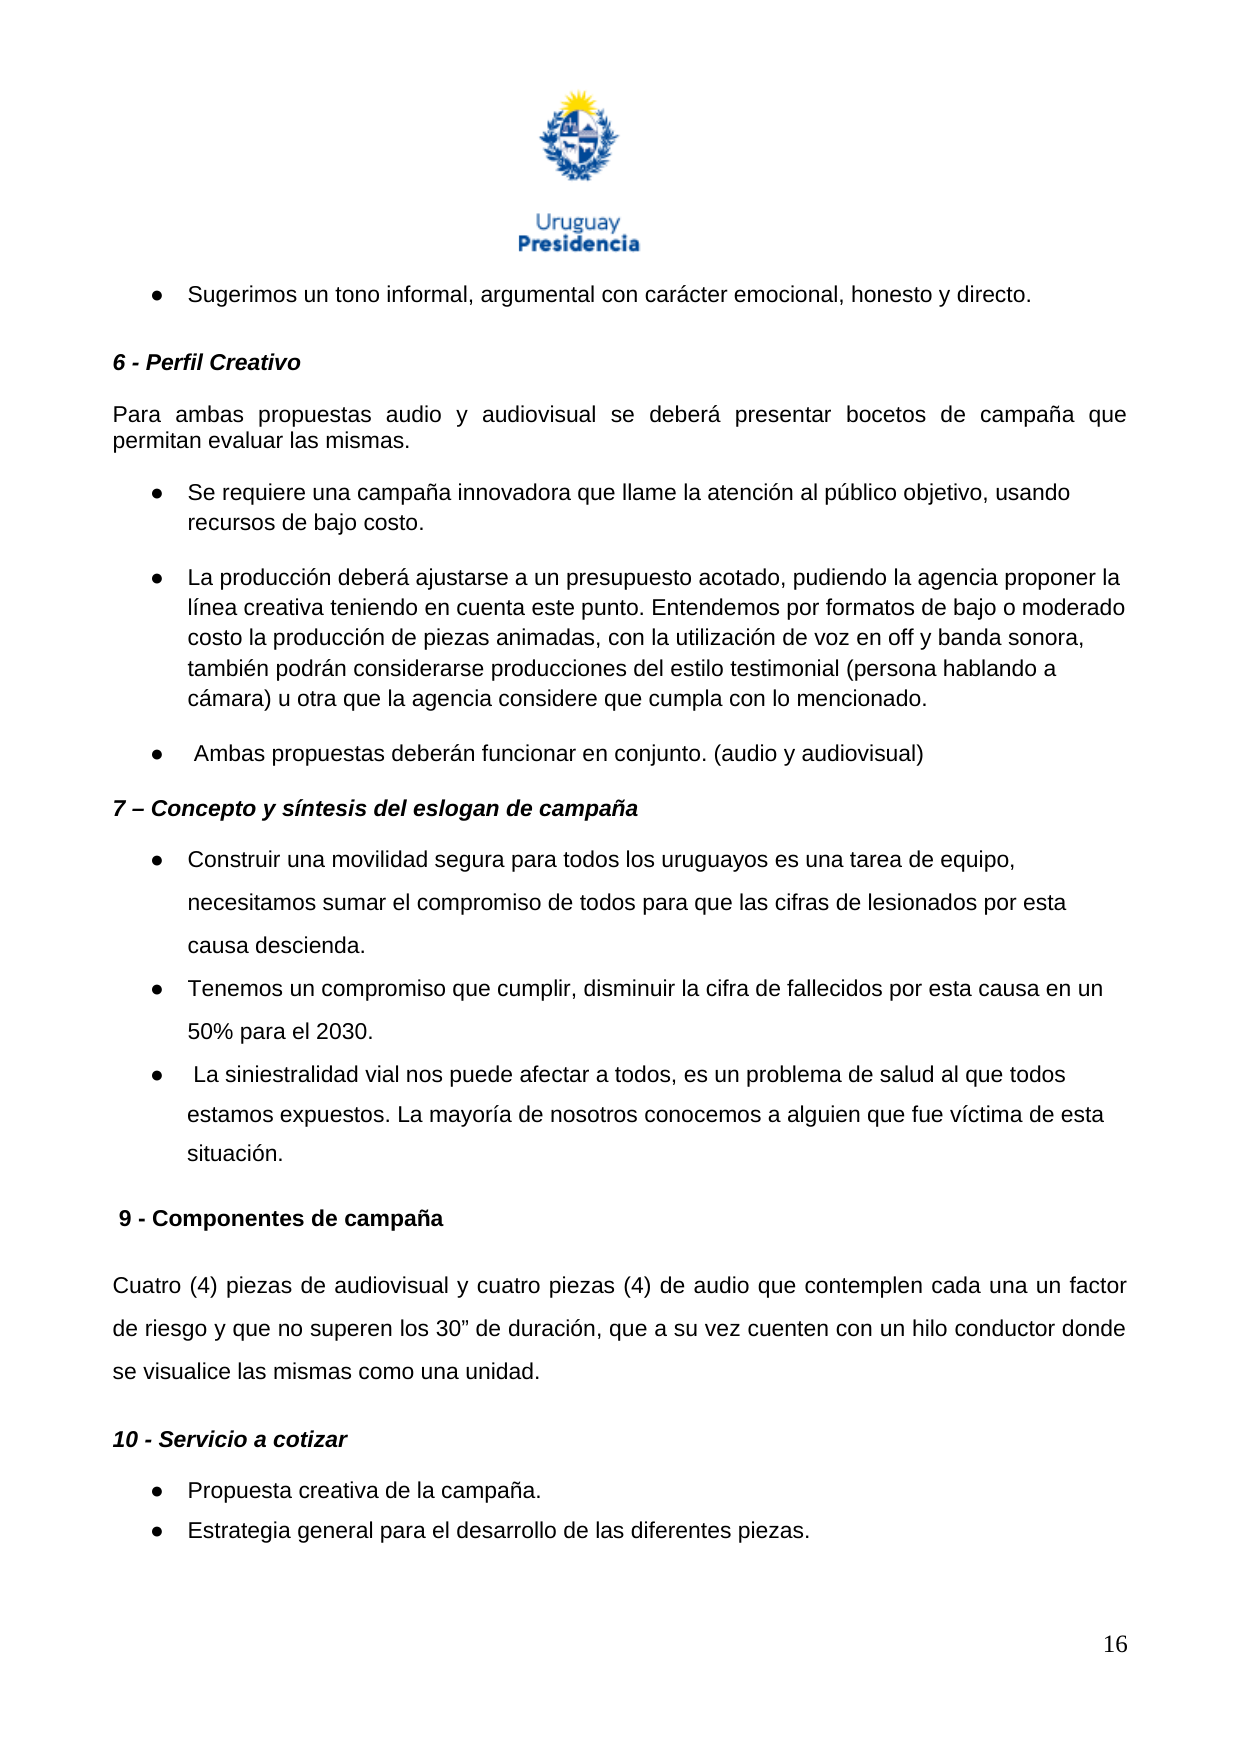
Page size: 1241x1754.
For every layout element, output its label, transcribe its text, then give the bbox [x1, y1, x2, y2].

list Propuesta creativa de la campaña. [150, 1477, 1128, 1504]
subtitle 7 – Concepto y síntesis del eslogan de campaña [112, 795, 1128, 821]
list Se requiere una campaña innovadora que llame la atención al público objetivo, usando recursos de bajo costo. [150, 478, 1128, 535]
text Cuatro (4) piezas de audiovisual y cuatro piezas (4) de audio que contemplen cada una un factor de riesgo y que no superen los 30” de duración, que a su vez cuenten con un hilo conductor donde se visualice las mismas como una unidad. [112, 1272, 1128, 1384]
list Tenemos un compromiso que cumplir, disminuir la cifra de fallecidos por esta causa en un 50% para el 2030. [150, 975, 1128, 1044]
subtitle 10 - Servicio a cotizar [112, 1426, 1128, 1452]
list Sugerimos un tono informal, argumental con carácter emocional, honesto y directo. [150, 281, 1128, 308]
text 9 - Componentes de campaña [112, 1204, 1128, 1231]
subtitle 6 - Perfil Creativo [112, 349, 1128, 376]
list Construir una movilidad segura para todos los uruguayos es una tarea de equipo, necesitamos sumar el compromiso de todos para que las cifras de lesionados por esta causa descienda. [150, 846, 1128, 959]
list Ambas propuestas deberán funcionar en conjunto. (audio y audiovisual) [150, 740, 1128, 766]
list La siniestralidad vial nos puede afectar a todos, es un problema de salud al que todos estamos expuestos. La mayoría de nosotros conocemos a alguien que fue víctima de esta situación. [150, 1061, 1128, 1166]
text Para ambas propuestas audio y audiovisual se deberá presentar bocetos de campaña que permitan evaluar las mismas. [112, 401, 1128, 453]
picture [518, 88, 661, 253]
list La producción deberá ajustarse a un presupuesto acotado, pudiendo la agencia proponer la línea creativa teniendo en cuenta este punto. Entendemos por formatos de bajo o moderado costo la producción de piezas animadas, con la utilización de voz en off y banda sonora, también podrán considerarse producciones del estilo testimonial (persona hablando a cámara) u otra que la agencia considere que cumpla con lo mencionado. [150, 564, 1128, 711]
list Estrategia general para el desarrollo de las diferentes piezas. [150, 1517, 1128, 1543]
